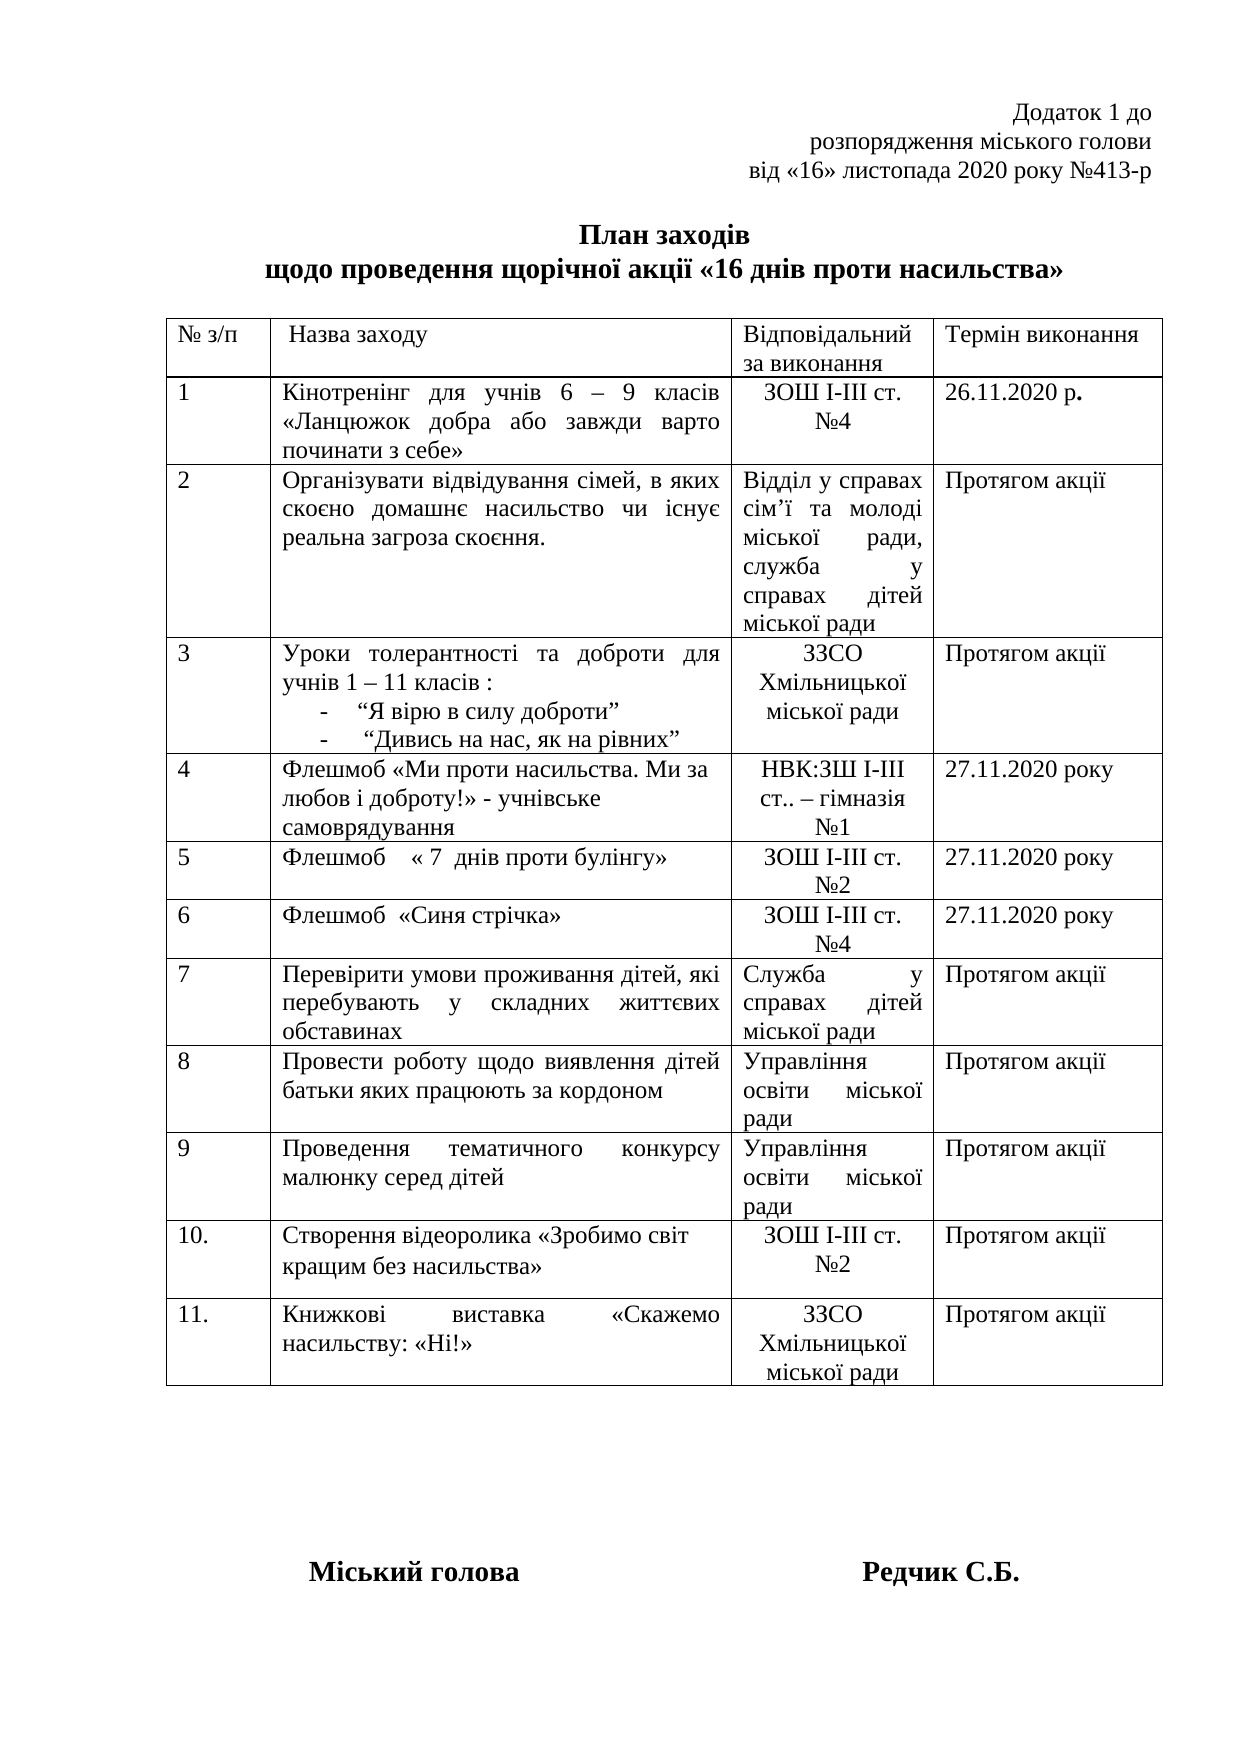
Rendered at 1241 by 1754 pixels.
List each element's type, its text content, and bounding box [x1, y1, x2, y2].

table_cell Книжкові виставка «Скажемо насильству: «Ні!» [271, 1299, 731, 1385]
table_cell 7 [167, 959, 270, 1045]
table_cell Протягом акції [934, 465, 1162, 637]
table_cell 11. [167, 1299, 270, 1385]
table_cell ЗОШ І-ІІІ ст. №2 [732, 842, 933, 899]
table_cell Управління освіти міської ради [732, 1046, 933, 1132]
table_cell Створення відеоролика «Зробимо світ кращим без насильства» [271, 1221, 731, 1298]
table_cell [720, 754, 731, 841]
table_cell 5 [167, 842, 270, 899]
table_cell 9 [167, 1133, 270, 1219]
table_cell 27.11.2020 року [934, 842, 1162, 899]
table_cell Флешмоб « 7 днів проти булінгу» [271, 842, 731, 899]
table_cell 4 [167, 754, 270, 841]
text Додаток 1 до [177, 97, 1152, 126]
table_cell Провести роботу щодо виявлення дітей батьки яких працюють за кордоном [271, 1046, 731, 1132]
table_cell Протягом акції [934, 1221, 1162, 1298]
table_cell Протягом акції [934, 1133, 1162, 1219]
table_cell Кінотренінг для учнів 6 – 9 класів «Ланцюжок добра або завжди варто починати з себе» [271, 378, 731, 464]
table_cell 27.11.2020 року [934, 900, 1162, 958]
table_cell Протягом акції [934, 1046, 1162, 1132]
table_cell ЗЗСО Хмільницької міської ради [732, 1299, 933, 1385]
table_cell 1 [167, 378, 270, 464]
table_cell Протягом акції [934, 638, 1162, 753]
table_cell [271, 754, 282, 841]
text щодо проведення щорічної акції «16 днів проти насильства» [177, 251, 1152, 284]
text План заходів [177, 217, 1152, 251]
table_cell 26.11.2020 р. [934, 378, 1162, 464]
table_cell Протягом акції [934, 959, 1162, 1045]
table_header Відповідальний за виконання [732, 319, 933, 376]
table_header Назва заходу [271, 319, 731, 376]
table_cell Флешмоб «Синя стрічка» [271, 900, 731, 958]
table_cell Уроки толерантності та доброти для учнів 1 – 11 класів : “Я вірю в силу доброти” “Дивись на нас, як на рівних” [271, 638, 731, 753]
text Міський голова Редчик С.Б. [177, 1554, 1152, 1588]
table_header Термін виконання [934, 319, 1162, 376]
table_cell ЗОШ І-ІІІ ст. №2 [732, 1221, 933, 1298]
table_header № з/п [167, 319, 270, 376]
table_cell Проведення тематичного конкурсу малюнку серед дітей [271, 1133, 731, 1219]
table_cell Управління освіти міської ради [732, 1133, 933, 1219]
table_cell Перевірити умови проживання дітей, які перебувають у складних життєвих обставинах [271, 959, 731, 1045]
table_cell Відділ у справах сім’ї та молоді міської ради, служба у справах дітей міської ради [732, 465, 933, 637]
table_cell ЗОШ І-ІІІ ст. №4 [732, 378, 933, 464]
table_cell 8 [167, 1046, 270, 1132]
table_cell 6 [167, 900, 270, 958]
text від «16» листопада 2020 року №413-р [177, 155, 1152, 184]
table_cell 3 [167, 638, 270, 753]
table_cell ЗОШ І-ІІІ ст. №4 [732, 900, 933, 958]
table_cell ЗЗСО Хмільницької міської ради [732, 638, 933, 753]
table_cell НВК:ЗШ І-ІІІ ст.. – гімназія №1 [732, 754, 933, 841]
table_cell 2 [167, 465, 270, 637]
text розпорядження міського голови [177, 126, 1152, 155]
table_cell Служба у справах дітей міської ради [732, 959, 933, 1045]
table_cell Організувати відвідування сімей, в яких скоєно домашнє насильство чи існує реальна загроза скоєння. [271, 465, 731, 637]
table_cell 27.11.2020 року [934, 754, 1162, 841]
table_cell Протягом акції [934, 1299, 1162, 1385]
table_cell 10. [167, 1221, 270, 1298]
